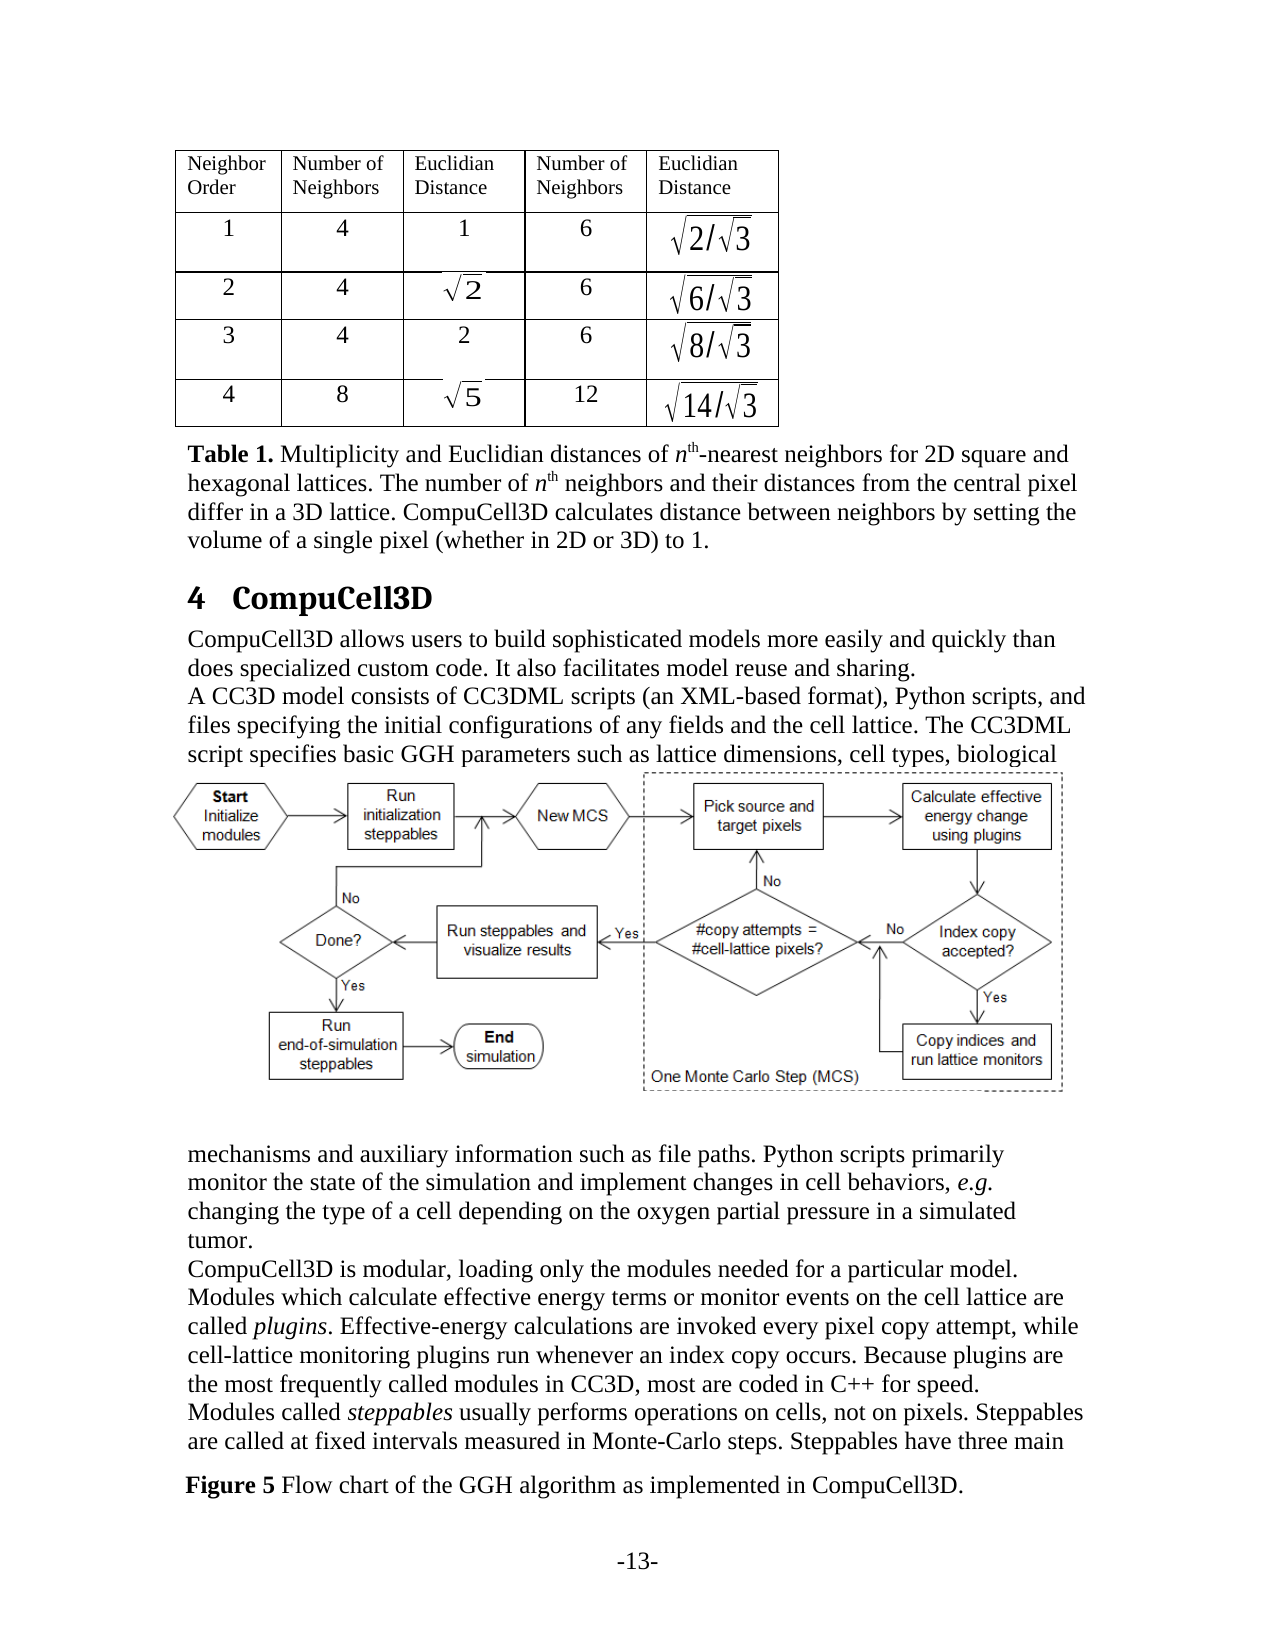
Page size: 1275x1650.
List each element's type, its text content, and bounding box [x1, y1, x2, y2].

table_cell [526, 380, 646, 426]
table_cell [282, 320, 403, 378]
text Table 1. Multiplicity and Euclidian distances of nth-nearest neighbors for 2D square and hexagonal lattices. The number of nth neighbors and their distances from the central pixel differ in a 3D lattice. CompuCell3D calculates distance between neighbors by setting the volume of a single pixel (whether in 2D or 3D) to 1. [187, 439, 1087, 554]
subtitle CompuCell3D [187, 579, 1087, 618]
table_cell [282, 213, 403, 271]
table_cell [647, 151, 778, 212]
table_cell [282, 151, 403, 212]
text CompuCell3D is modular, loading only the modules needed for a particular model. Modules which calculate effective energy terms or monitor events on the cell lattice are called plugins. Effective-energy calculations are invoked every pixel copy attempt, while cell-lattice monitoring plugins run whenever an index copy occurs. Because plugins are the most frequently called modules in CC3D, most are coded in C++ for speed. [187, 1254, 1087, 1397]
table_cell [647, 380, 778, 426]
picture [168, 767, 1069, 1098]
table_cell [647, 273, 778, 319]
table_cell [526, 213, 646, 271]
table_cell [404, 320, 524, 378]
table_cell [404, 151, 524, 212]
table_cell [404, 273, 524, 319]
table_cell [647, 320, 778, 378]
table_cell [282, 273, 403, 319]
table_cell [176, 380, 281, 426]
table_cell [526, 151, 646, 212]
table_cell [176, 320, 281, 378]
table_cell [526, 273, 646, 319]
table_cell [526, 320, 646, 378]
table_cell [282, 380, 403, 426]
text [187, 1397, 1087, 1455]
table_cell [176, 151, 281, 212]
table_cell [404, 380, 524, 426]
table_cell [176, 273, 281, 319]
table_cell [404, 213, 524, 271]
text CompuCell3D allows users to build sophisticated models more easily and quickly than does specialized custom code. It also facilitates model reuse and sharing. [187, 624, 1087, 681]
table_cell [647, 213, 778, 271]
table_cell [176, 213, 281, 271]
